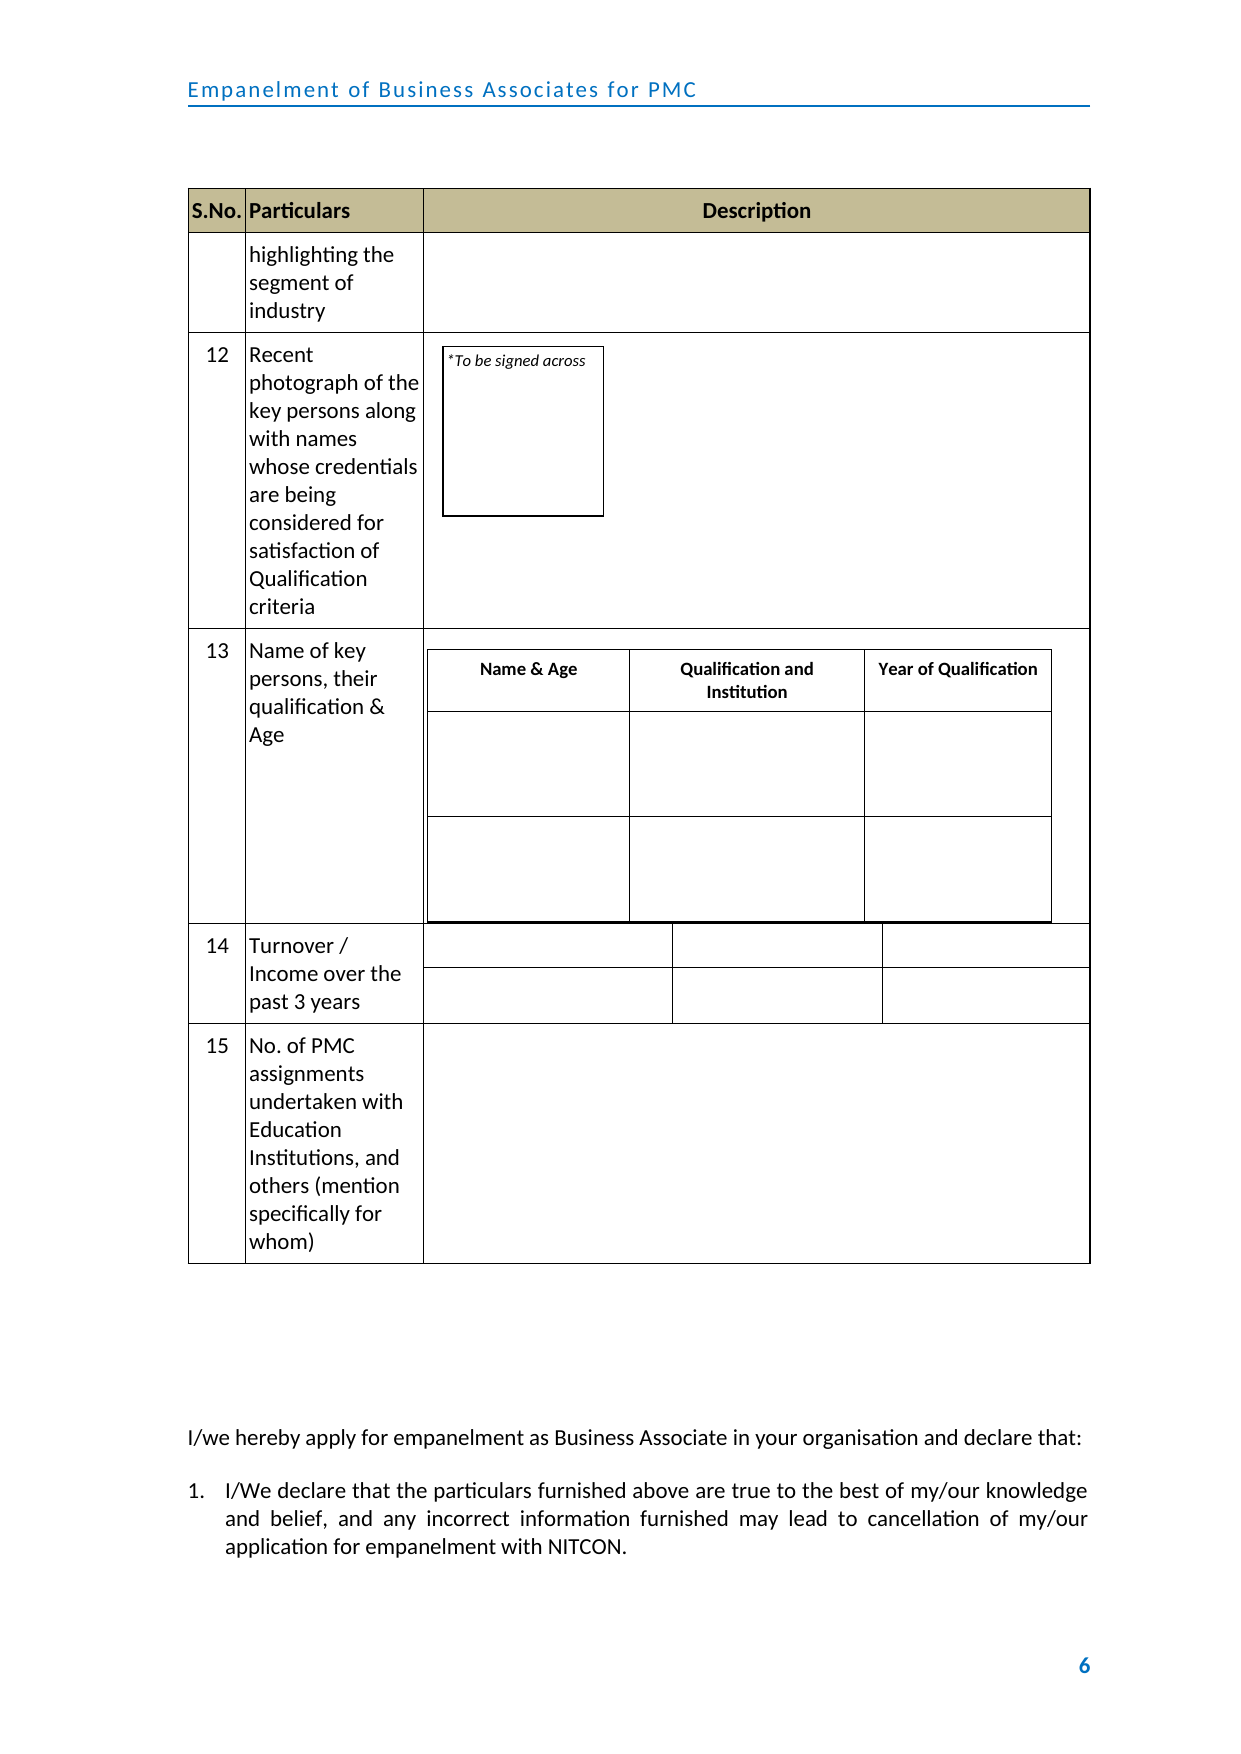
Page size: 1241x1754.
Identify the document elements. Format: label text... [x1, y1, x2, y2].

table_cell [424, 924, 672, 967]
table_cell No. of PMC assignments undertaken with Education Institutions, and others (mention specifically for whom) [246, 1024, 423, 1263]
list I/We declare that the particulars furnished above are true to the best of my/our knowledge and belief, and any incorrect information furnished may lead to cancellation of my/our application for empanelment with NITCON. [187, 1476, 1090, 1560]
table_cell 12 [189, 333, 245, 628]
table_cell 15 [189, 1024, 245, 1263]
table_cell 13 [189, 629, 245, 922]
table_cell Recent photograph of the key persons along with names whose credentials are being considered for satisfaction of Qualification criteria [246, 333, 423, 628]
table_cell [246, 233, 423, 332]
table_header S.No. [189, 189, 245, 232]
table_cell Name of key persons, their qualification & Age [246, 629, 423, 922]
table_header Particulars [246, 189, 423, 232]
table_cell [424, 968, 672, 1023]
table_cell [424, 629, 1089, 922]
table_cell [883, 924, 1089, 967]
text I/we hereby apply for empanelment as Business Associate in your organisation and declare that: [187, 1423, 1090, 1451]
table_cell [424, 233, 1089, 332]
table_cell 14 [189, 924, 245, 1023]
table_cell [883, 968, 1089, 1023]
table_cell [424, 1024, 1089, 1263]
table_header Description [424, 189, 1089, 232]
table_cell Turnover / Income over the past 3 years [246, 924, 423, 1023]
table_cell [424, 333, 1089, 628]
table_cell [673, 924, 882, 967]
table_cell 11 [189, 233, 245, 332]
table_cell [673, 968, 882, 1023]
